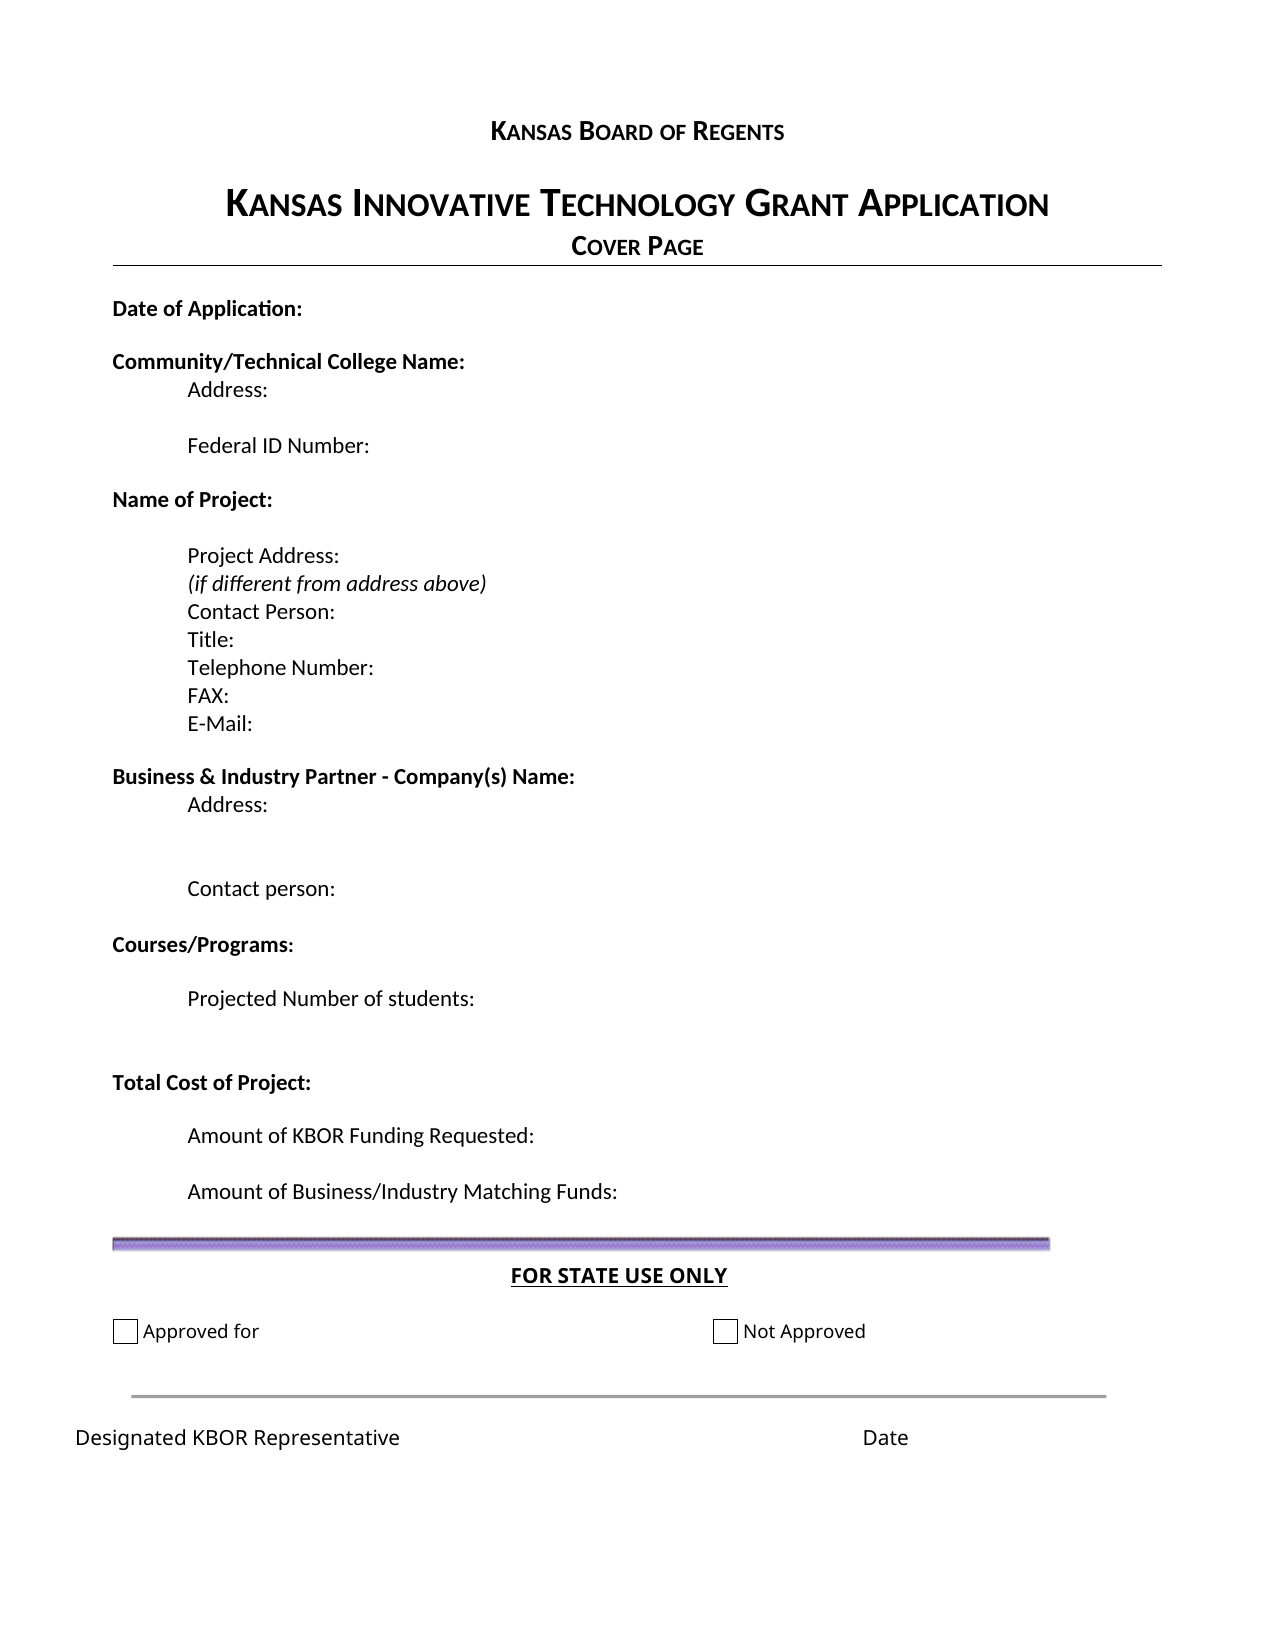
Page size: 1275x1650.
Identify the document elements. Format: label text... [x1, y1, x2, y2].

subtitle Kansas Board of Regents [112, 112, 1162, 148]
text Approved for Not Approved [112, 1318, 1162, 1344]
text Contact Person: [187, 597, 1162, 625]
text FOR STATE USE ONLY [75, 1261, 1162, 1290]
picture [112, 1233, 1052, 1260]
text Amount of Business/Industry Matching Funds: [187, 1177, 1162, 1205]
text Address: [187, 790, 1162, 818]
text Project Address: [187, 541, 1162, 569]
text Total Cost of Project: [112, 1068, 1162, 1096]
text Title: [187, 625, 1162, 653]
text Telephone Number: [187, 653, 1162, 681]
text Designated KBOR Representative Date [75, 1423, 1162, 1451]
text FAX: [187, 681, 1162, 709]
text Community/Technical College Name: [112, 347, 1162, 375]
text (if different from address above) [187, 569, 1162, 597]
text Name of Project: [112, 485, 1162, 513]
text Address: [187, 375, 1162, 403]
text Amount of KBOR Funding Requested: [187, 1121, 1162, 1149]
subtitle Cover Page [112, 227, 1162, 266]
text Contact person: [187, 874, 1162, 902]
text Federal ID Number: [187, 431, 1162, 459]
subtitle Kansas Innovative Technology Grant Application [112, 176, 1162, 227]
text Projected Number of students: [112, 984, 1162, 1012]
text Courses/Programs: [112, 930, 1162, 958]
text E-Mail: [187, 709, 1162, 737]
text Date of Application: [112, 294, 1162, 322]
text Business & Industry Partner - Company(s) Name: [112, 762, 1162, 790]
